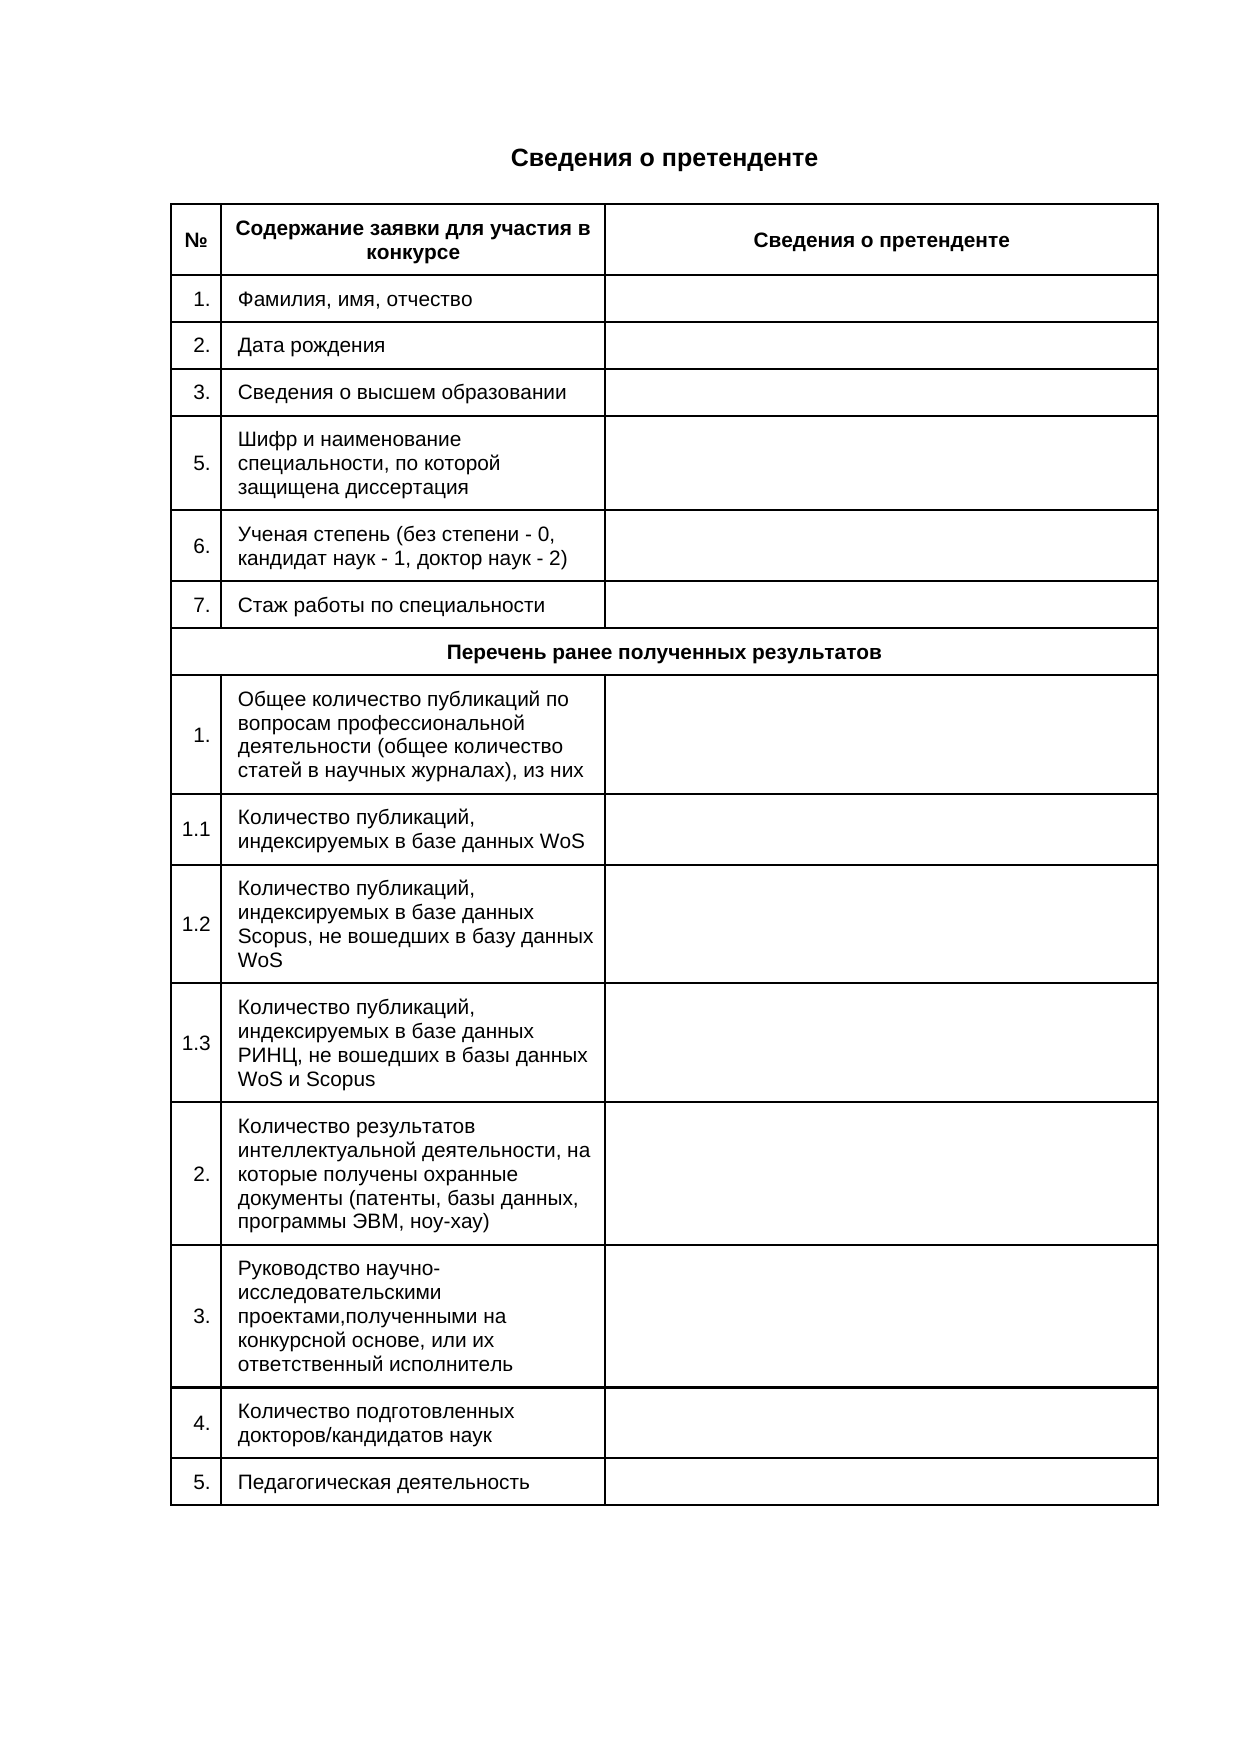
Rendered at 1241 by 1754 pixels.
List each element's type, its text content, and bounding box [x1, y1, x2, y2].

table_cell 1. [172, 676, 220, 793]
table_cell [606, 323, 1157, 368]
table_header № [172, 205, 220, 274]
table_cell [606, 370, 1157, 414]
table_header Содержание заявки для участия в конкурсе [222, 205, 604, 274]
table_cell 7. [172, 582, 220, 627]
table_cell 2. [172, 323, 220, 368]
table_cell 6. [172, 511, 220, 580]
table_cell Шифр и наименование специальности, по которой защищена диссертация [222, 417, 604, 509]
table_cell [606, 1103, 1157, 1244]
table_cell 1. [172, 276, 220, 321]
table_cell [606, 795, 1157, 863]
table_cell Педагогическая деятельность [222, 1459, 604, 1504]
table_cell [606, 1459, 1157, 1504]
table_cell 1.1 [172, 795, 220, 863]
table_cell Руководство научно-исследовательскими проектами,полученными на конкурсной основе, или их ответственный исполнитель [222, 1246, 604, 1386]
table_cell 1.3 [172, 984, 220, 1101]
table_cell [606, 984, 1157, 1101]
table_cell Фамилия, имя, отчество [222, 276, 604, 321]
table_cell 1.2 [172, 866, 220, 982]
table_cell Количество публикаций, индексируемых в базе данных Scopus, не вошедших в базу данных WoS [222, 866, 604, 982]
table_cell Количество результатов интеллектуальной деятельности, на которые получены охранные документы (патенты, базы данных, программы ЭВМ, ноу-хау) [222, 1103, 604, 1244]
table_cell [606, 276, 1157, 321]
table_cell Дата рождения [222, 323, 604, 368]
table_cell 3. [172, 1246, 220, 1386]
table_cell 4. [172, 1389, 220, 1457]
table_cell [606, 417, 1157, 509]
table_cell Количество публикаций, индексируемых в базе данных WoS [222, 795, 604, 863]
table_cell 5. [172, 417, 220, 509]
table_cell [606, 676, 1157, 793]
table_cell Сведения о высшем образовании [222, 370, 604, 414]
table_cell 3. [172, 370, 220, 414]
table_cell Стаж работы по специальности [222, 582, 604, 627]
table_header Сведения о претенденте [606, 205, 1157, 274]
table_cell [606, 1389, 1157, 1457]
table_cell Перечень ранее полученных результатов [172, 629, 1157, 674]
table_cell [606, 1246, 1157, 1386]
table_cell Ученая степень (без степени - 0, кандидат наук - 1, доктор наук - 2) [222, 511, 604, 580]
text Сведения о претенденте [177, 143, 1152, 172]
table_cell [606, 511, 1157, 580]
table_cell Количество подготовленных докторов/кандидатов наук [222, 1389, 604, 1457]
table_cell Общее количество публикаций по вопросам профессиональной деятельности (общее количество статей в научных журналах), из них [222, 676, 604, 793]
table_cell [606, 866, 1157, 982]
table_cell 2. [172, 1103, 220, 1244]
table_cell 5. [172, 1459, 220, 1504]
table_cell [606, 582, 1157, 627]
table_cell Количество публикаций, индексируемых в базе данных РИНЦ, не вошедших в базы данных WoS и Scopus [222, 984, 604, 1101]
